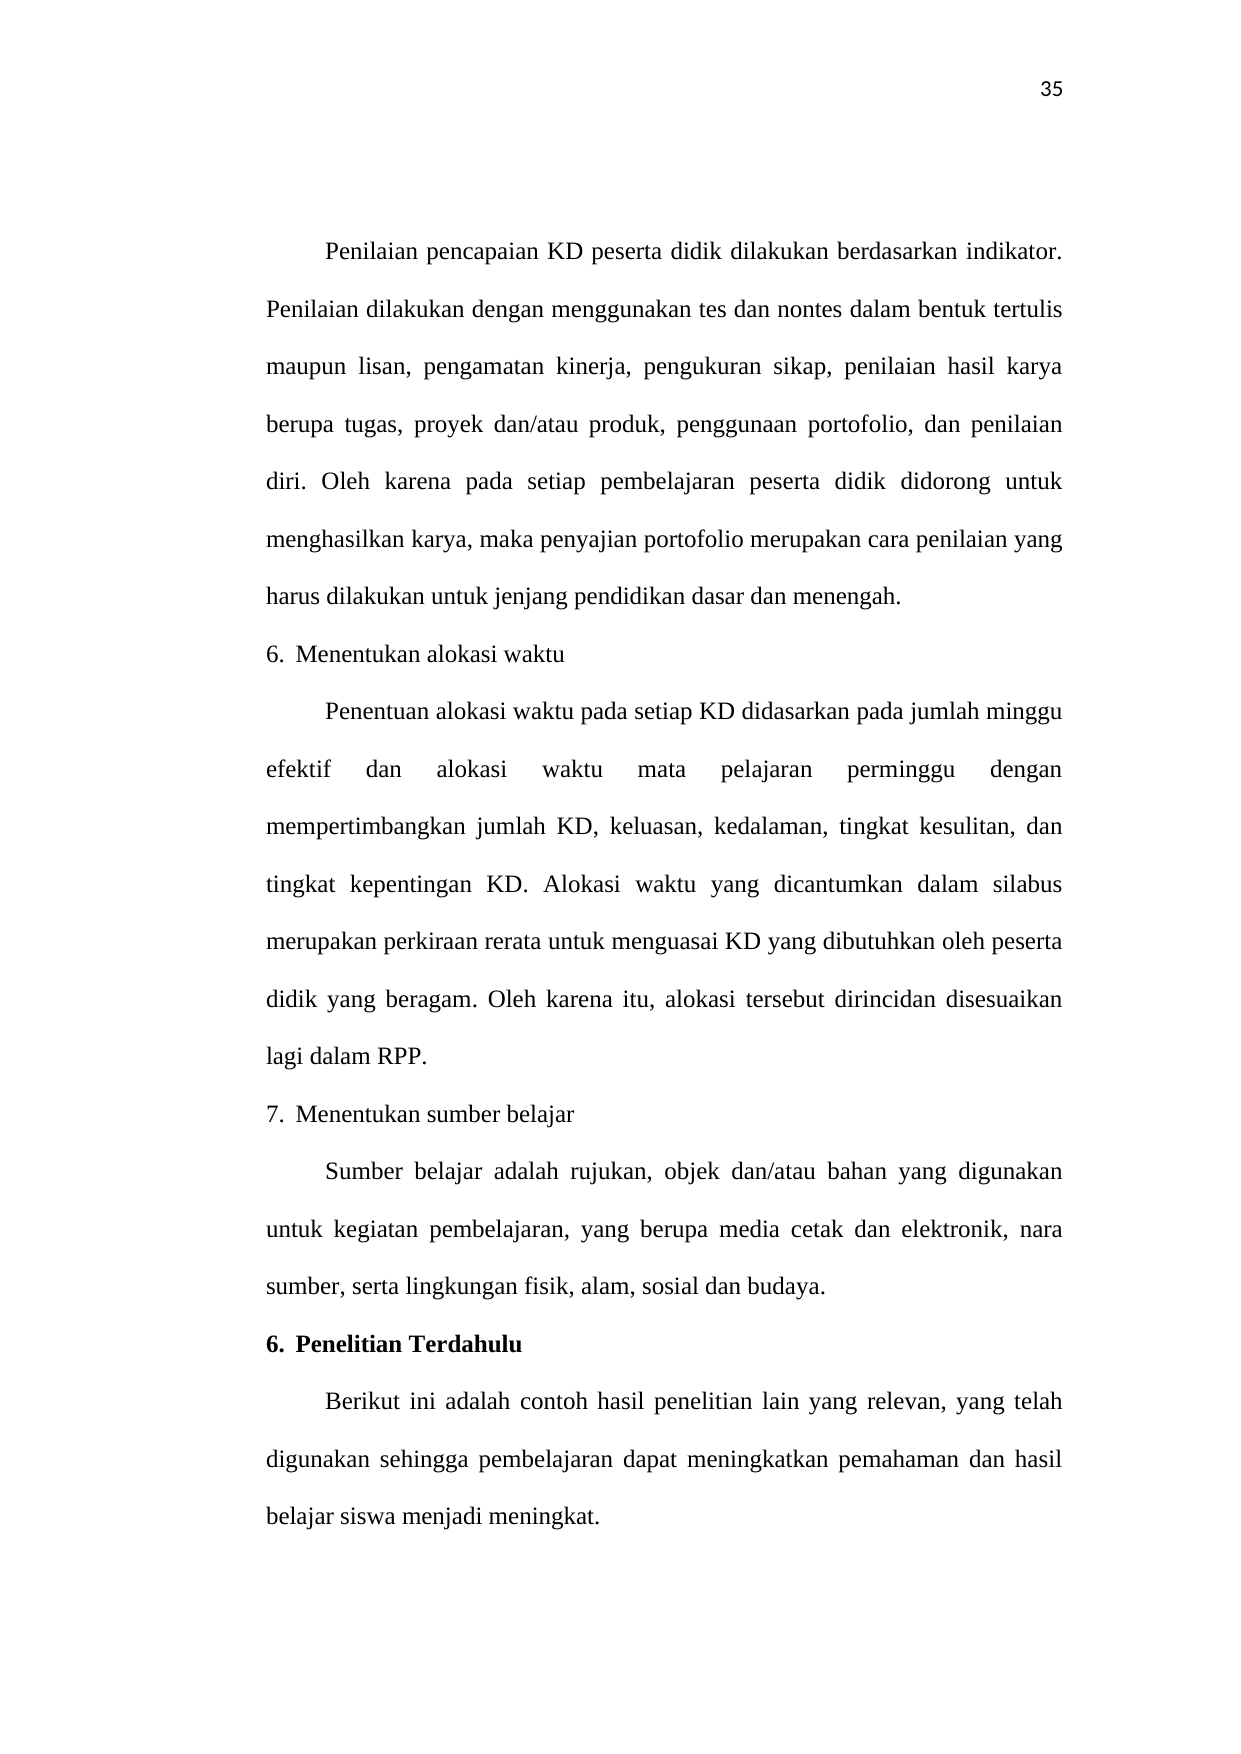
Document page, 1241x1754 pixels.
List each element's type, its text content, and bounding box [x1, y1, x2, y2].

list Penelitian Terdahulu [266, 1329, 1063, 1357]
list Sumber belajar adalah rujukan, objek dan/atau bahan yang digunakan untuk kegiatan pembelajaran, yang berupa media cetak dan elektronik, nara sumber, serta lingkungan fisik, alam, sosial dan budaya. [266, 1156, 1063, 1300]
list Menentukan alokasi waktu [266, 639, 1063, 667]
list Penentuan alokasi waktu pada setiap KD didasarkan pada jumlah minggu efektif dan alokasi waktu mata pelajaran perminggu dengan mempertimbangkan jumlah KD, keluasan, kedalaman, tingkat kesulitan, dan tingkat kepentingan KD. Alokasi waktu yang dicantumkan dalam silabus merupakan perkiraan rerata untuk menguasai KD yang dibutuhkan oleh peserta didik yang beragam. Oleh karena itu, alokasi tersebut dirincidan disesuaikan lagi dalam RPP. [266, 696, 1063, 1070]
list Penilaian pencapaian KD peserta didik dilakukan berdasarkan indikator. Penilaian dilakukan dengan menggunakan tes dan nontes dalam bentuk tertulis maupun lisan, pengamatan kinerja, pengukuran sikap, penilaian hasil karya berupa tugas, proyek dan/atau produk, penggunaan portofolio, dan penilaian diri. Oleh karena pada setiap pembelajaran peserta didik didorong untuk menghasilkan karya, maka penyajian portofolio merupakan cara penilaian yang harus dilakukan untuk jenjang pendidikan dasar dan menengah. [266, 236, 1063, 610]
list Menentukan sumber belajar [266, 1099, 1063, 1127]
list Berikut ini adalah contoh hasil penelitian lain yang relevan, yang telah digunakan sehingga pembelajaran dapat meningkatkan pemahaman dan hasil belajar siswa menjadi meningkat. [266, 1386, 1063, 1530]
